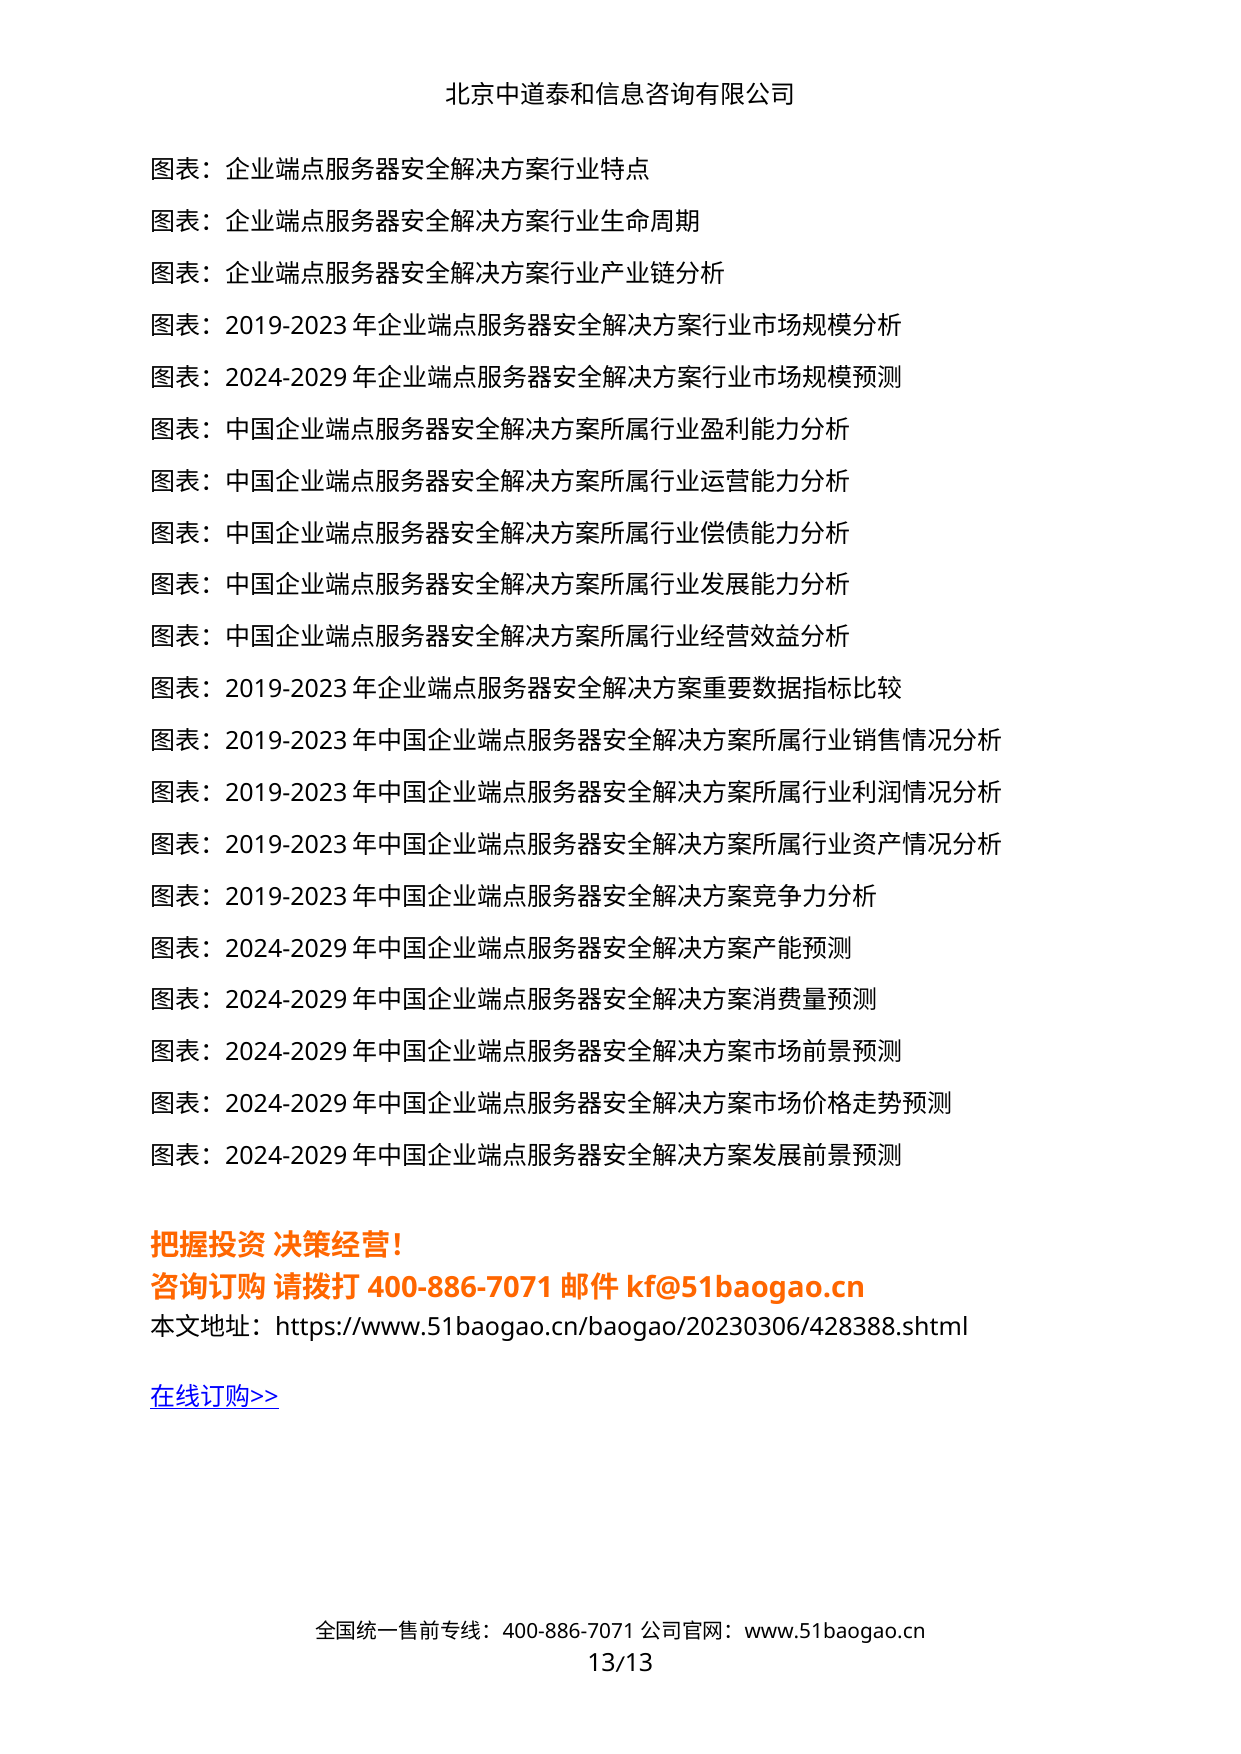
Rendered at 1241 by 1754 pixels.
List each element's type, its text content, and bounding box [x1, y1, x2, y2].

text 把握投资 决策经营！咨询订购 请拨打 400-886-7071 邮件 kf@51baogao.cn本文地址：https://www.51baogao.cn/baogao/20230306/428388.shtml [150, 1187, 1090, 1342]
text 图表：2019-2023年企业端点服务器安全解决方案行业市场规模分析 [150, 306, 1090, 342]
text 图表：2019-2023年中国企业端点服务器安全解决方案竞争力分析 [150, 876, 1090, 912]
text 图表：2024-2029年企业端点服务器安全解决方案行业市场规模预测 [150, 357, 1090, 394]
text 图表：中国企业端点服务器安全解决方案所属行业经营效益分析 [150, 617, 1090, 653]
text 图表：2024-2029年中国企业端点服务器安全解决方案发展前景预测 [150, 1136, 1090, 1172]
text 图表：中国企业端点服务器安全解决方案所属行业偿债能力分析 [150, 513, 1090, 549]
text 图表：2024-2029年中国企业端点服务器安全解决方案市场前景预测 [150, 1032, 1090, 1068]
text 图表：2019-2023年中国企业端点服务器安全解决方案所属行业资产情况分析 [150, 824, 1090, 861]
text 图表：2024-2029年中国企业端点服务器安全解决方案产能预测 [150, 928, 1090, 964]
text 图表：中国企业端点服务器安全解决方案所属行业运营能力分析 [150, 461, 1090, 497]
text 图表：2019-2023年中国企业端点服务器安全解决方案所属行业利润情况分析 [150, 772, 1090, 809]
text 图表：2019-2023年中国企业端点服务器安全解决方案所属行业销售情况分析 [150, 721, 1090, 757]
text 图表：企业端点服务器安全解决方案行业特点 [150, 150, 1090, 186]
text 图表：2019-2023年企业端点服务器安全解决方案重要数据指标比较 [150, 669, 1090, 705]
text 图表：中国企业端点服务器安全解决方案所属行业盈利能力分析 [150, 409, 1090, 446]
text 图表：2024-2029年中国企业端点服务器安全解决方案消费量预测 [150, 980, 1090, 1016]
text 图表：中国企业端点服务器安全解决方案所属行业发展能力分析 [150, 565, 1090, 601]
text 图表：企业端点服务器安全解决方案行业生命周期 [150, 202, 1090, 238]
text 在线订购>> [150, 1342, 1090, 1413]
text 图表：企业端点服务器安全解决方案行业产业链分析 [150, 254, 1090, 290]
text 图表：2024-2029年中国企业端点服务器安全解决方案市场价格走势预测 [150, 1084, 1090, 1120]
